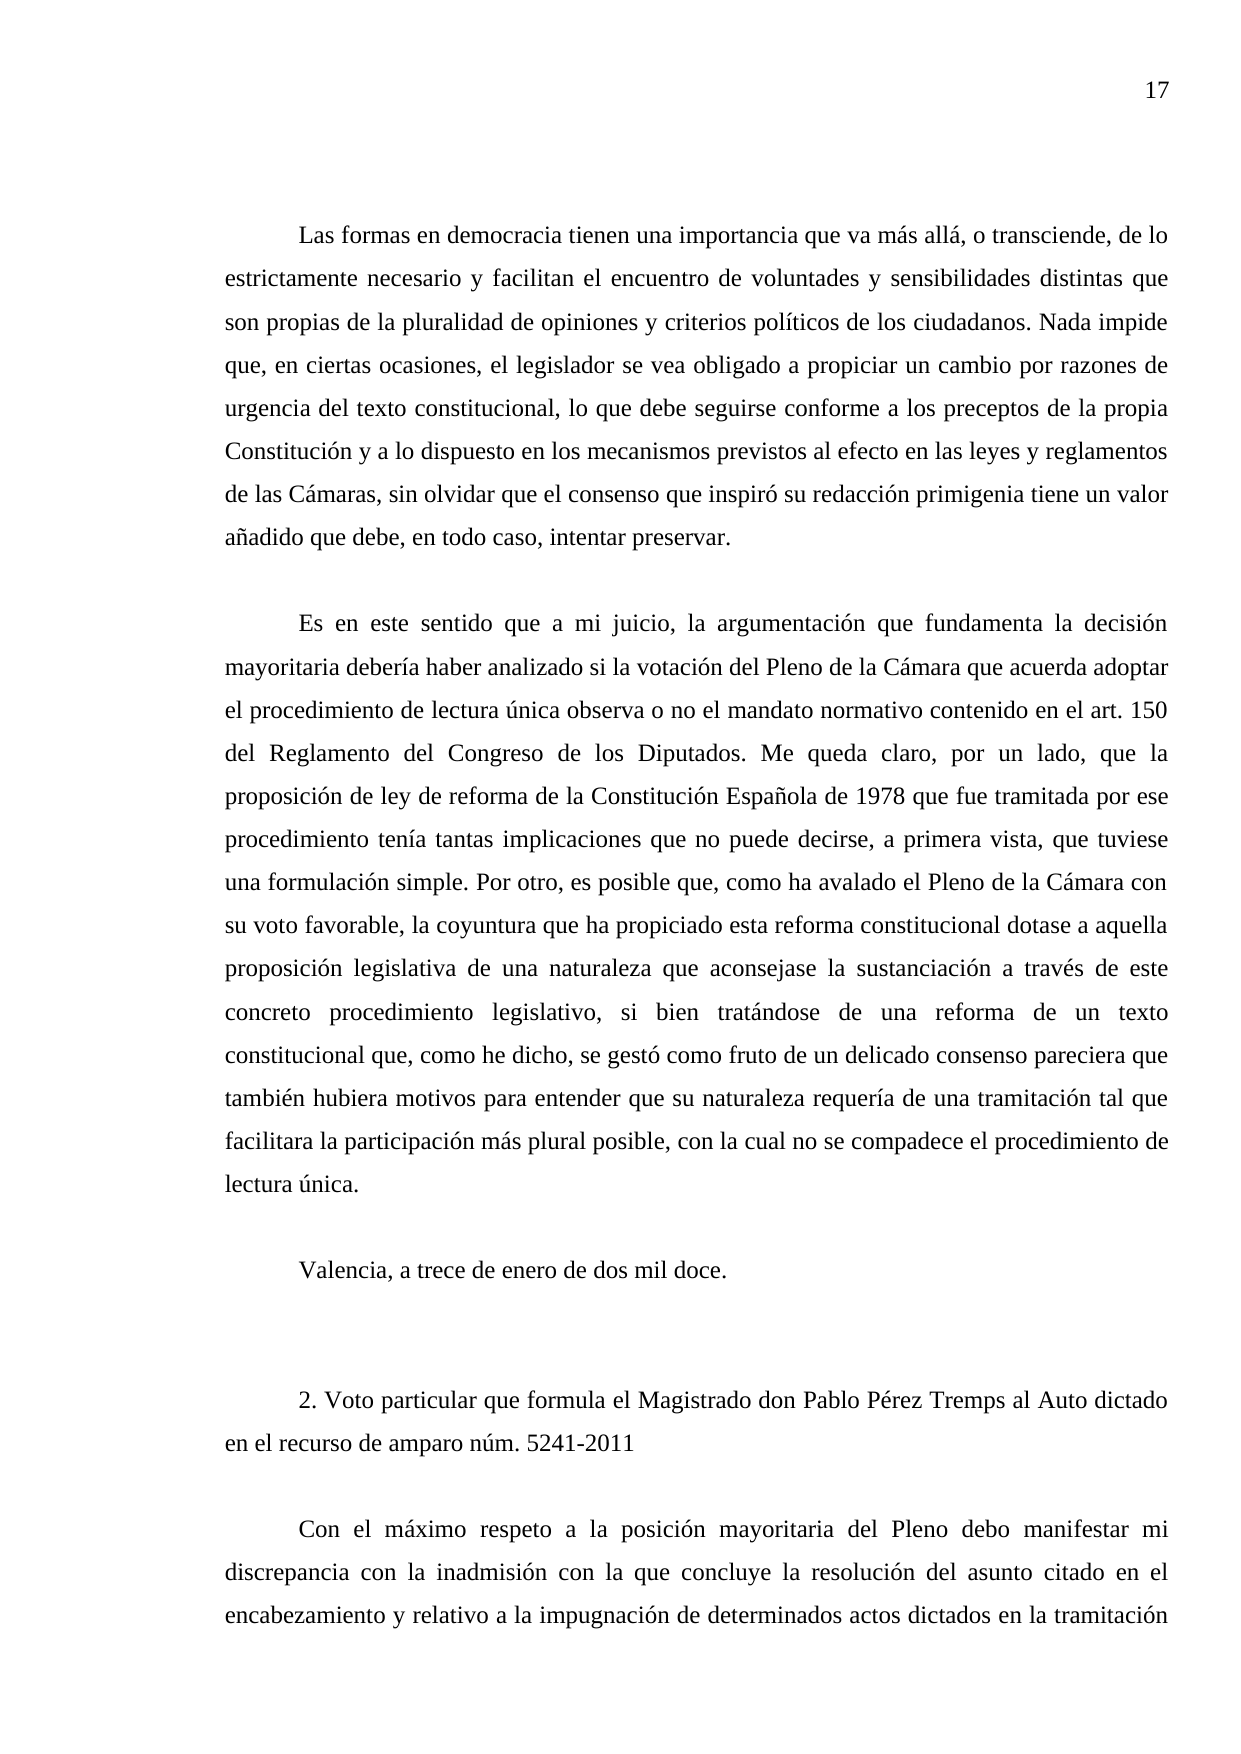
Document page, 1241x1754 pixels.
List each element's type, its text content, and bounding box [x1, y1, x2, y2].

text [224, 1514, 1169, 1629]
text Las formas en democracia tienen una importancia que va más allá, o transciende, de lo estrictamente necesario y facilitan el encuentro de voluntades y sensibilidades distintas que son propias de la pluralidad de opiniones y criterios políticos de los ciudadanos. Nada impide que, en ciertas ocasiones, el legislador se vea obligado a propiciar un cambio por razones de urgencia del texto constitucional, lo que debe seguirse conforme a los preceptos de la propia Constitución y a lo dispuesto en los mecanismos previstos al efecto en las leyes y reglamentos de las Cámaras, sin olvidar que el consenso que inspiró su redacción primigenia tiene un valor añadido que debe, en todo caso, intentar preservar. [224, 220, 1169, 551]
text Es en este sentido que a mi juicio, la argumentación que fundamenta la decisión mayoritaria debería haber analizado si la votación del Pleno de la Cámara que acuerda adoptar el procedimiento de lectura única observa o no el mandato normativo contenido en el art. 150 del Reglamento del Congreso de los Diputados. Me queda claro, por un lado, que la proposición de ley de reforma de la Constitución Española de 1978 que fue tramitada por ese procedimiento tenía tantas implicaciones que no puede decirse, a primera vista, que tuviese una formulación simple. Por otro, es posible que, como ha avalado el Pleno de la Cámara con su voto favorable, la coyuntura que ha propiciado esta reforma constitucional dotase a aquella proposición legislativa de una naturaleza que aconsejase la sustanciación a través de este concreto procedimiento legislativo, si bien tratándose de una reforma de un texto constitucional que, como he dicho, se gestó como fruto de un delicado consenso pareciera que también hubiera motivos para entender que su naturaleza requería de una tramitación tal que facilitara la participación más plural posible, con la cual no se compadece el procedimiento de lectura única. [224, 608, 1169, 1198]
text 2. Voto particular que formula el Magistrado don Pablo Pérez Tremps al Auto dictado en el recurso de amparo núm. 5241-2011 [224, 1385, 1169, 1457]
text Valencia, a trece de enero de dos mil doce. [224, 1255, 1169, 1284]
